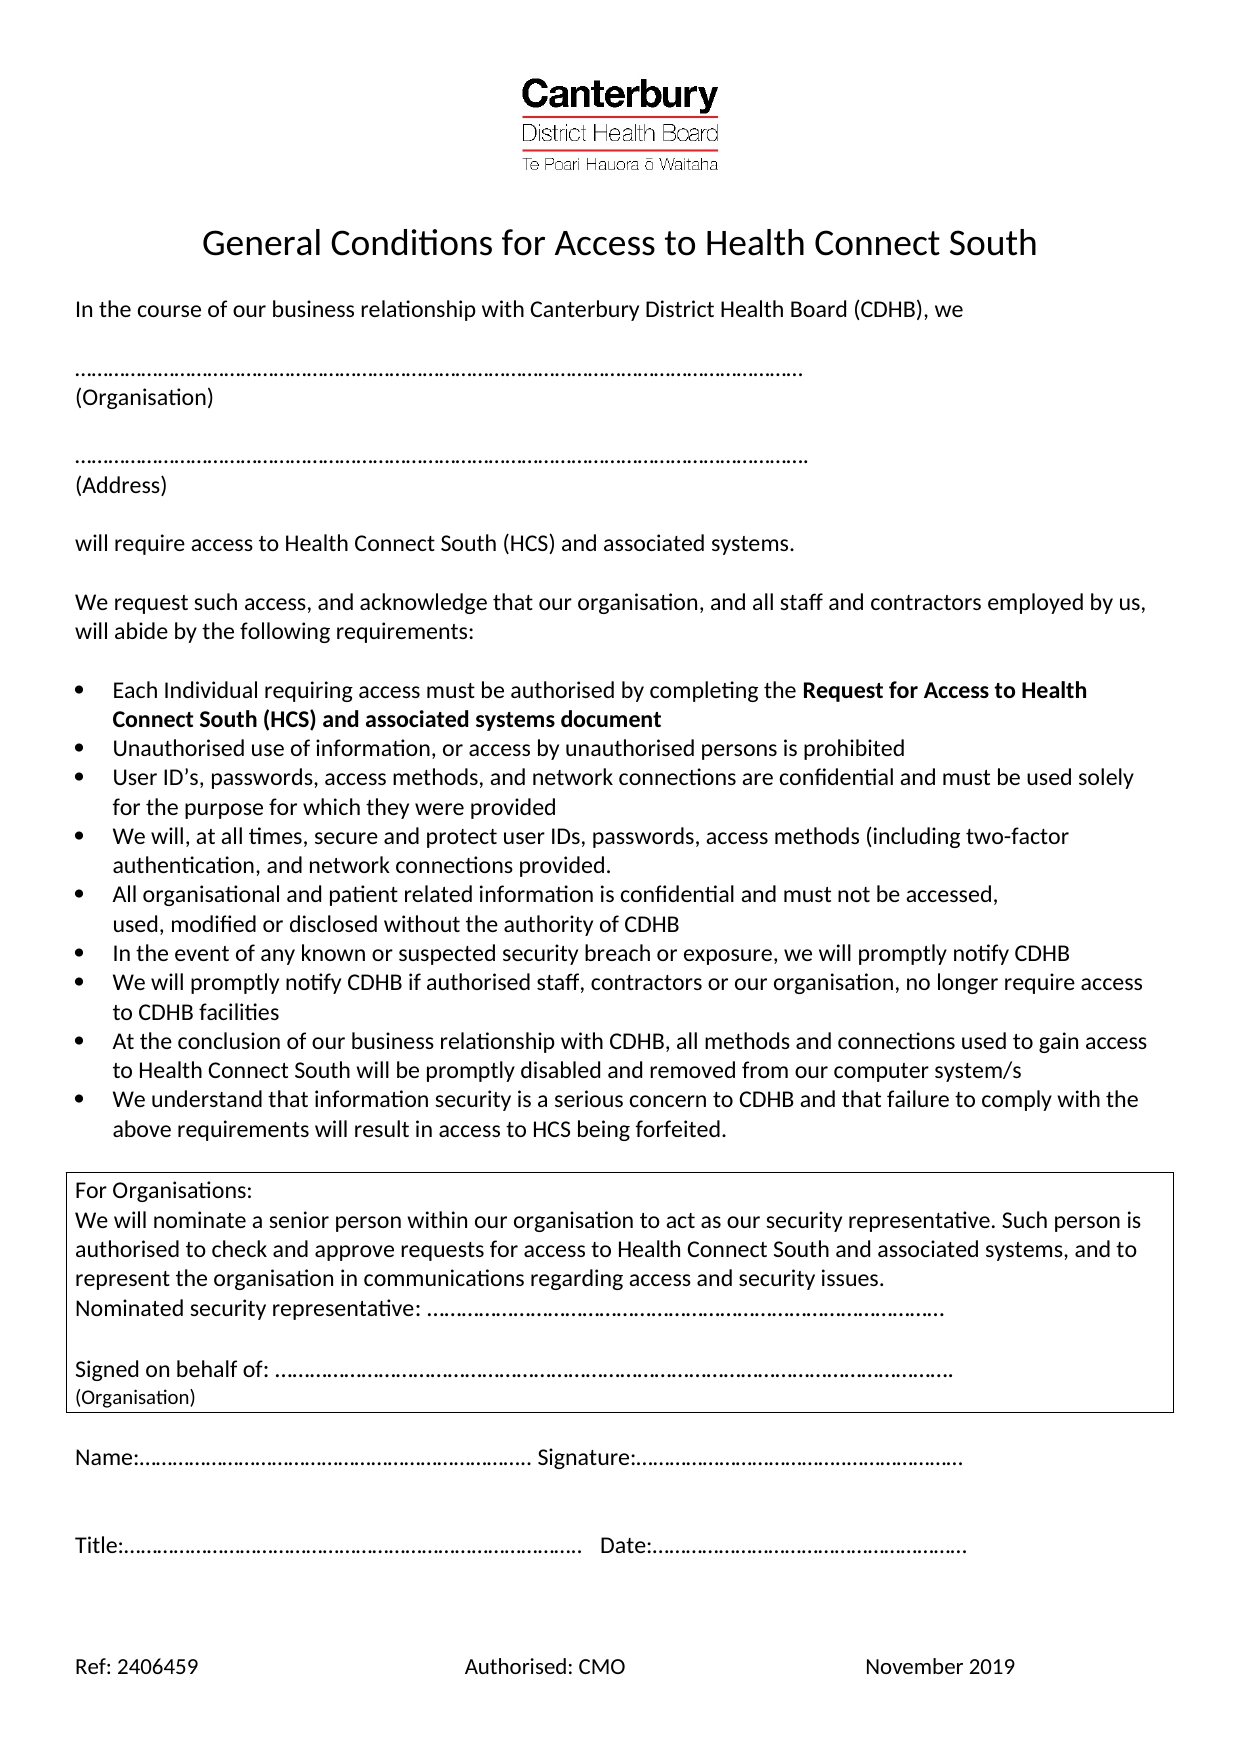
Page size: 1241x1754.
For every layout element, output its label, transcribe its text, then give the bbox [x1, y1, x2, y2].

text Title:……………………………………………………………………….. Date:………………………………………………… [75, 1530, 1165, 1559]
text  All organisational and patient related information is confidential and must not be accessed, [75, 879, 1165, 909]
text …………………………………………………………………………………………………………………… [75, 353, 1165, 382]
text We request such access, and acknowledge that our organisation, and all staff and contractors employed by us, will abide by the following requirements: [75, 587, 1165, 645]
picture [518, 75, 722, 174]
text ……………………………………………………………………………………………………………………. [75, 441, 1165, 470]
text General Conditions for Access to Health Connect South [75, 219, 1165, 265]
text  At the conclusion of our business relationship with CDHB, all methods and connections used to gain access to Health Connect South will be promptly disabled and removed from our computer system/s [75, 1026, 1165, 1084]
text Signed on behalf of: ………………………………………………………………………………………………………. [75, 1353, 1165, 1381]
text For Organisations: [67, 1173, 1173, 1205]
text (Address) [75, 470, 1165, 499]
text  Each Individual requiring access must be authorised by completing the Request for Access to Health Connect South (HCS) and associated systems document [75, 675, 1165, 733]
text  We will, at all times, secure and protect user IDs, passwords, access methods (including two-factor authentication, and network connections provided. [75, 821, 1165, 879]
text (Organisation) [75, 382, 1165, 411]
text  Unauthorised use of information, or access by unauthorised persons is prohibited [75, 733, 1165, 762]
list We understand that information security is a serious concern to CDHB and that failure to comply with the above requirements will result in access to HCS being forfeited. [75, 1084, 1165, 1143]
text  In the event of any known or suspected security breach or exposure, we will promptly notify CDHB [75, 938, 1165, 967]
text  We will promptly notify CDHB if authorised staff, contractors or our organisation, no longer require access to CDHB facilities [75, 967, 1165, 1026]
text  User ID’s, passwords, access methods, and network connections are confidential and must be used solely for the purpose for which they were provided [75, 762, 1165, 821]
text Nominated security representative: ……………………………………………………………………………… [75, 1292, 1165, 1323]
text Name:…………………………………………………………….. Signature:………………………………..………………… [75, 1442, 1165, 1471]
text We will nominate a senior person within our organisation to act as our security representative. Such person is authorised to check and approve requests for access to Health Connect South and associated systems, and to represent the organisation in communications regarding access and security issues. [75, 1205, 1165, 1292]
text will require access to Health Connect South (HCS) and associated systems. [75, 528, 1165, 558]
text used, modified or disclosed without the authority of CDHB [112, 909, 1165, 938]
text (Organisation) [67, 1381, 1173, 1412]
text In the course of our business relationship with Canterbury District Health Board (CDHB), we [75, 294, 1165, 323]
